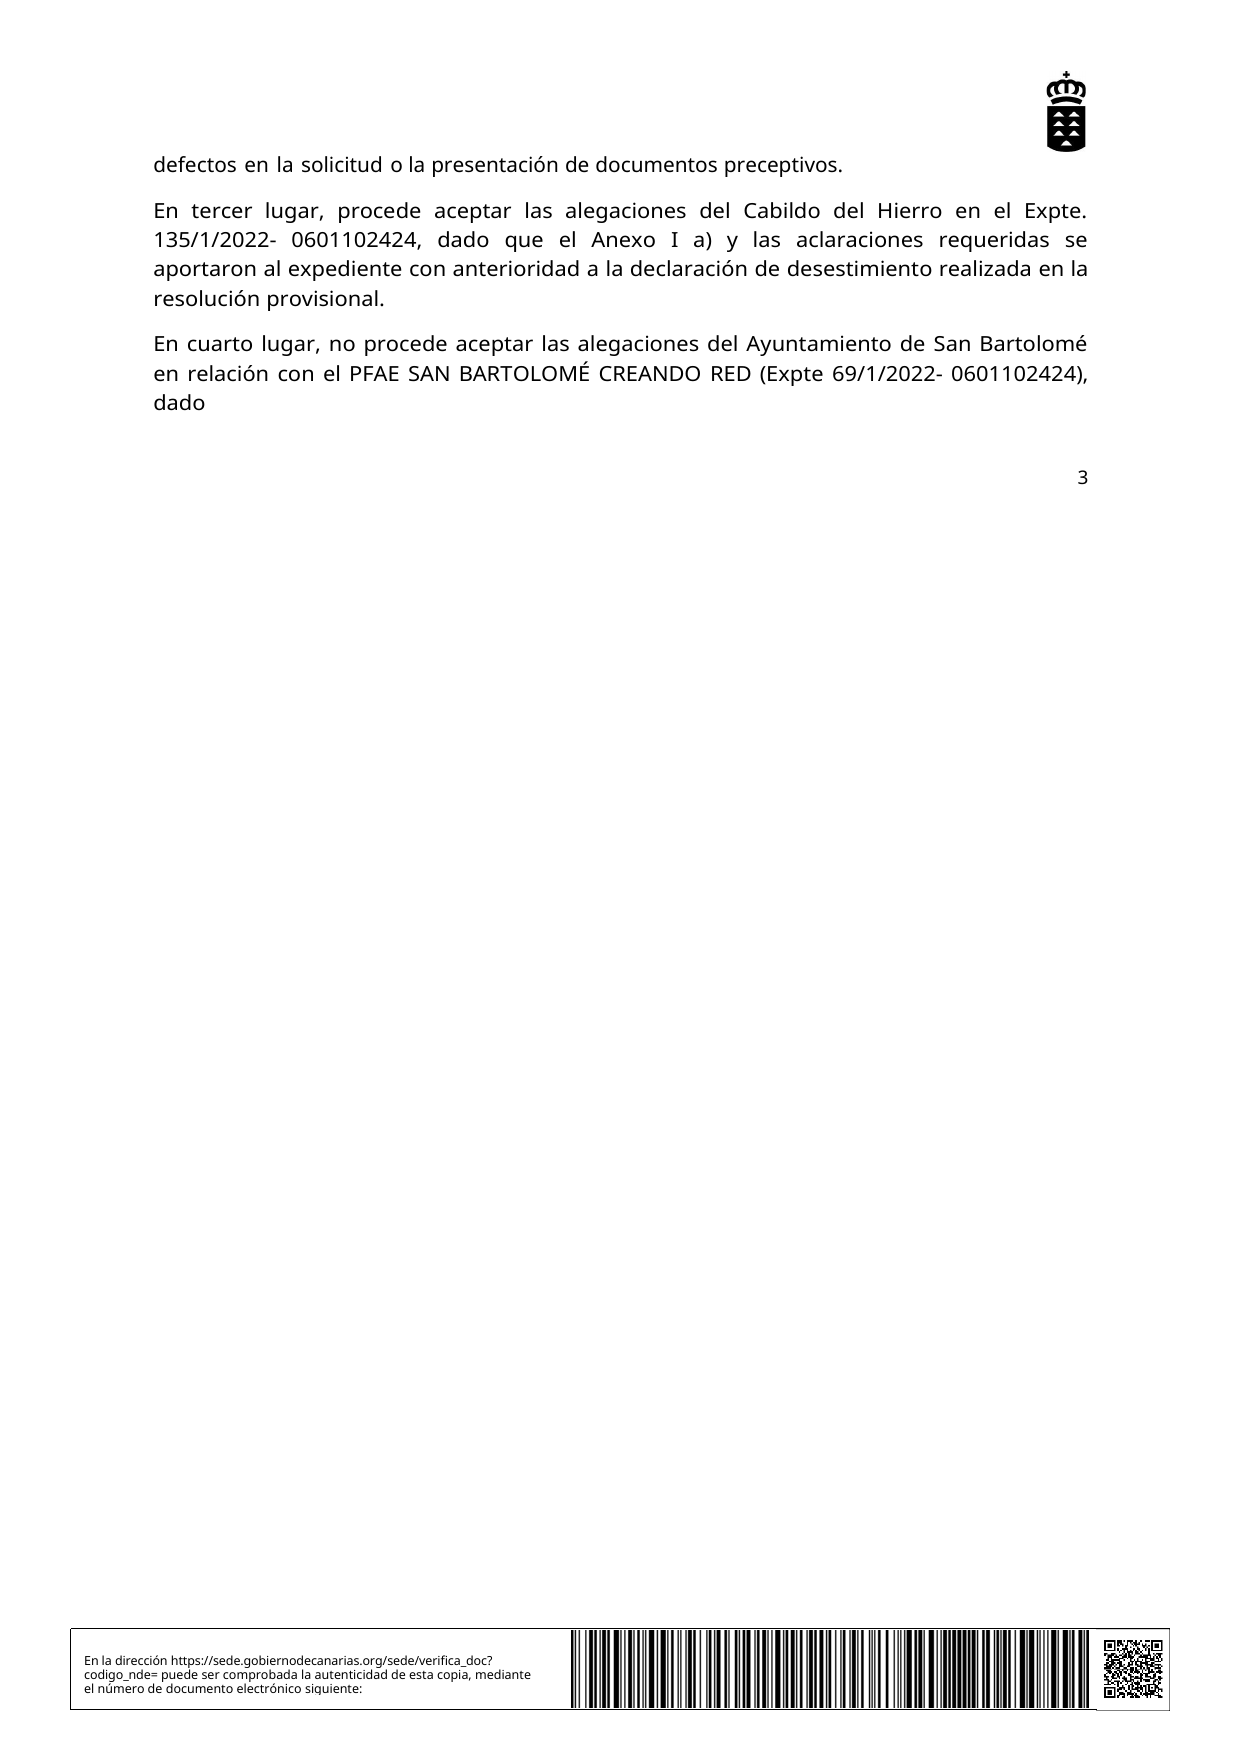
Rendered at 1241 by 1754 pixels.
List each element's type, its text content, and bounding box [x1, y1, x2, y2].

picture [571, 1630, 1089, 1708]
picture [1096, 1628, 1170, 1711]
text En cuarto lugar, no procede aceptar las alegaciones del Ayuntamiento de San Bartolomé en relación con el PFAE SAN BARTOLOMÉ CREANDO RED (Expte 69/1/2022- 0601102424), dado [153, 329, 1088, 416]
text 3 [142, 464, 1088, 490]
text En tercer lugar, procede aceptar las alegaciones del Cabildo del Hierro en el Expte. 135/1/2022- 0601102424, dado que el Anexo I a) y las aclaraciones requeridas se aportaron al expediente con anterioridad a la declaración de desestimiento realizada en la resolución provisional. [153, 196, 1088, 312]
picture [1046, 71, 1086, 150]
